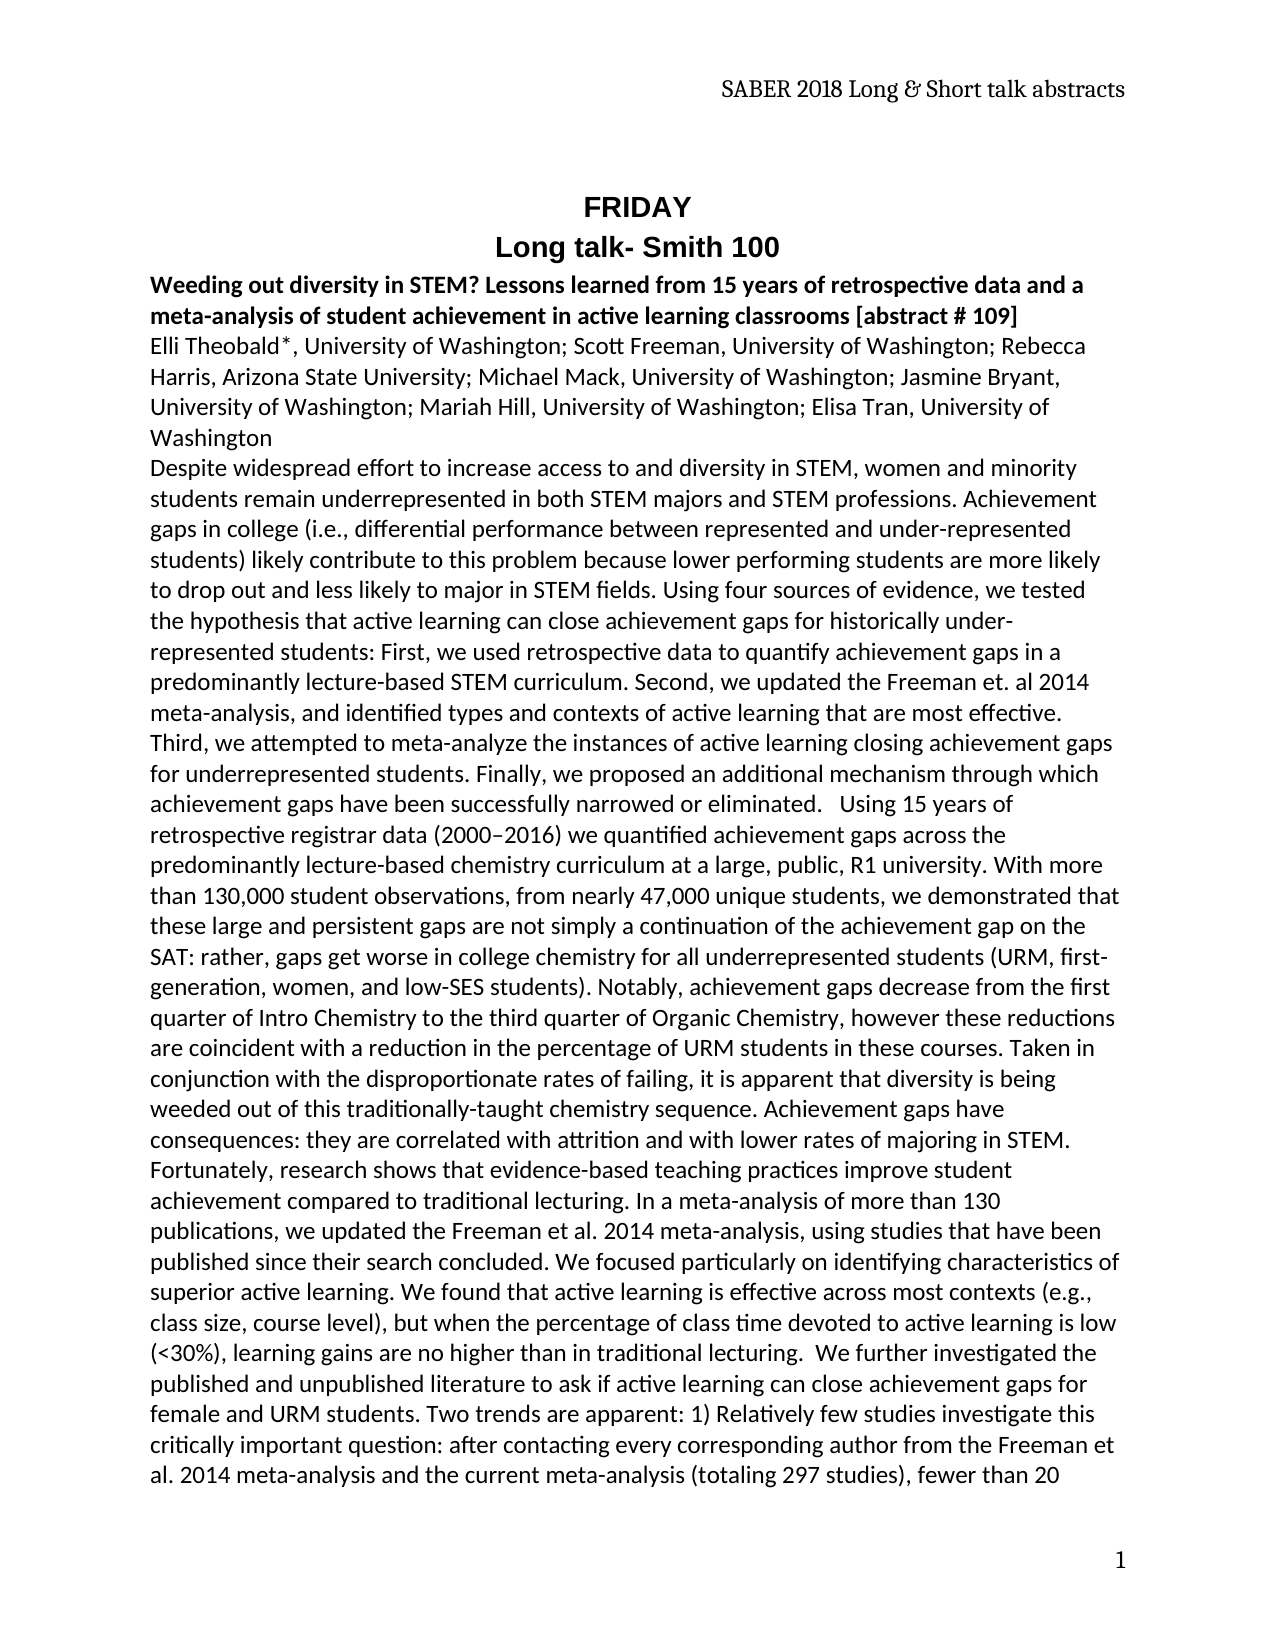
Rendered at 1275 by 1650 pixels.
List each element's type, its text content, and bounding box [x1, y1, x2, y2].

text Elli Theobald*, University of Washington; Scott Freeman, University of Washington; Rebecca Harris, Arizona State University; Michael Mack, University of Washington; Jasmine Bryant, University of Washington; Mariah Hill, University of Washington; Elisa Tran, University of Washington [150, 330, 1125, 452]
text Long talk- Smith 100 [150, 229, 1125, 263]
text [150, 452, 1125, 1490]
text FRIDAY [150, 190, 1125, 223]
text Weeding out diversity in STEM? Lessons learned from 15 years of retrospective data and a meta-analysis of student achievement in active learning classrooms [abstract # 109] [150, 269, 1125, 330]
